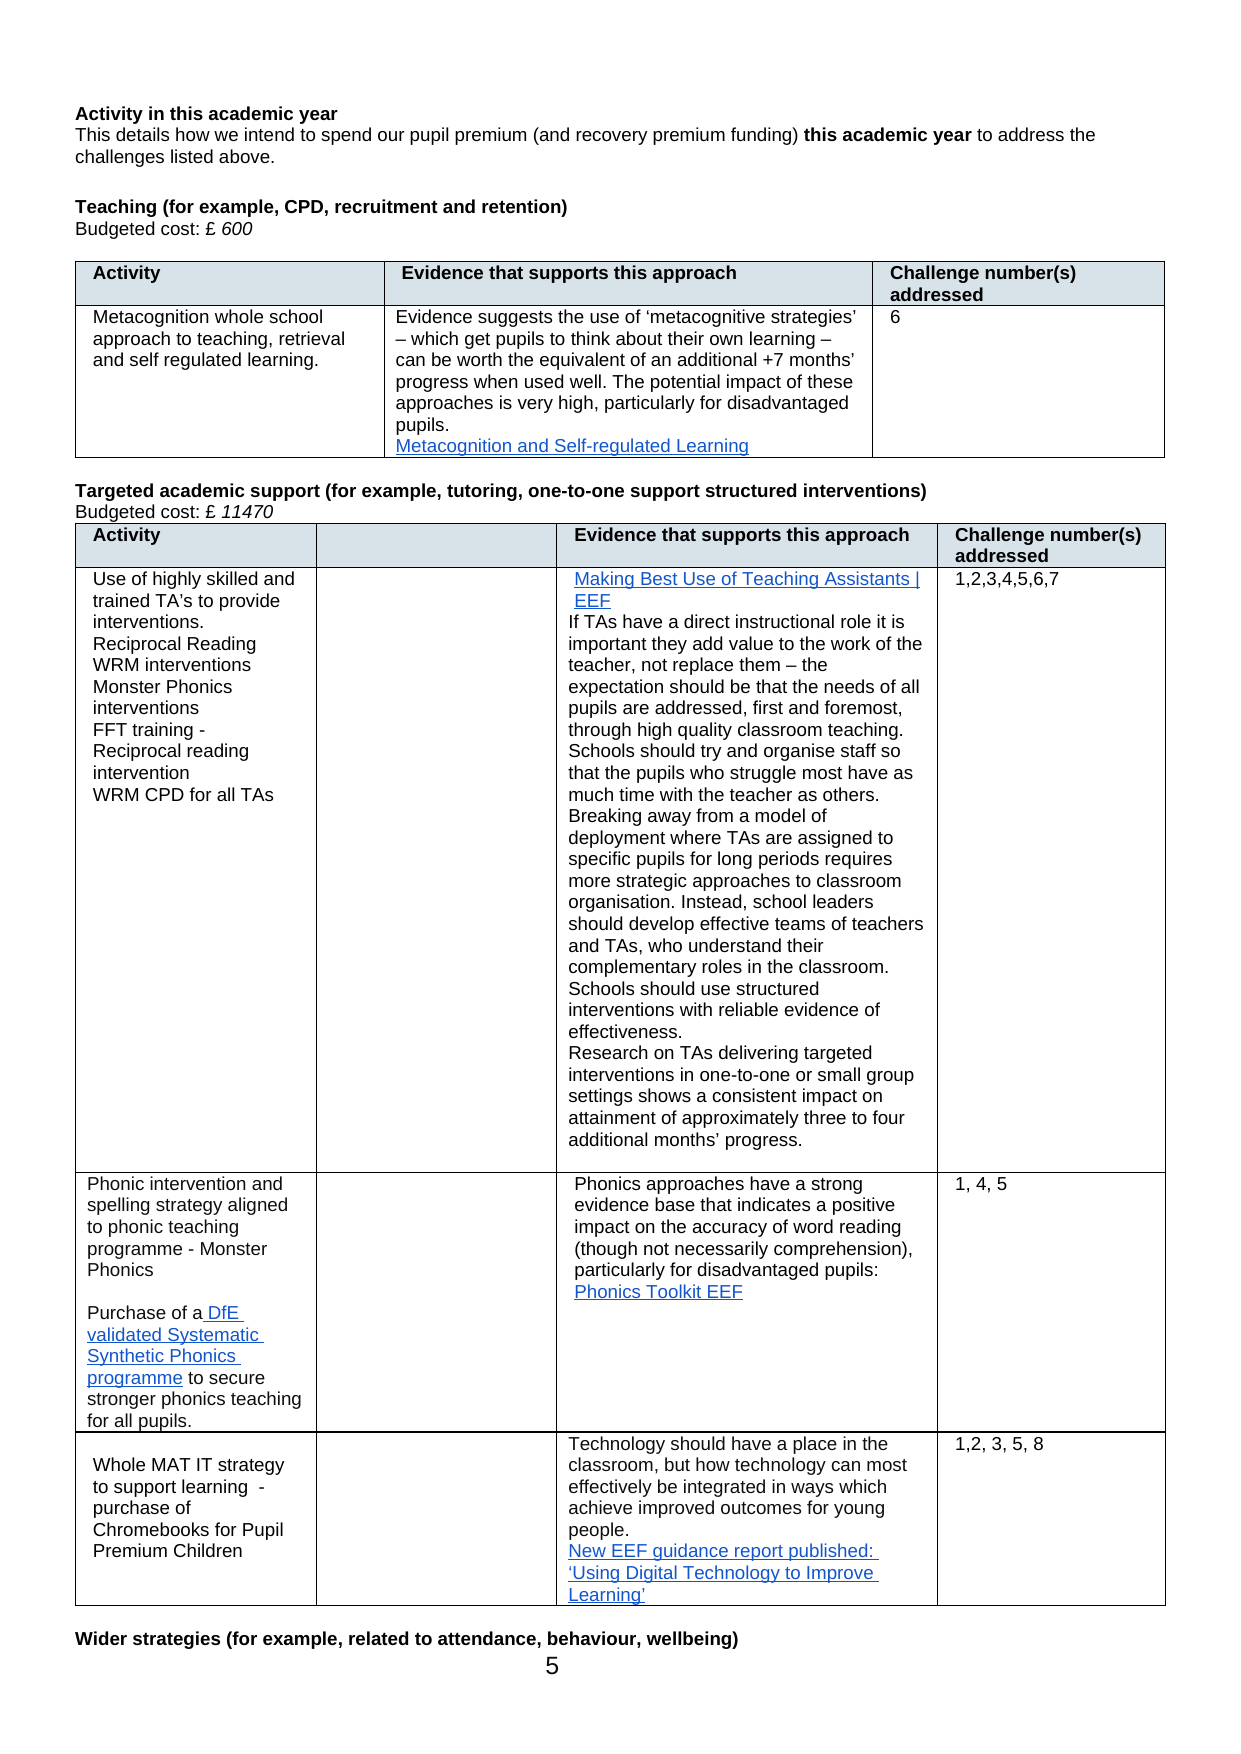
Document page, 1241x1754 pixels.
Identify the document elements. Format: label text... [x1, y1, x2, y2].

table_cell Metacognition whole school approach to teaching, retrieval and self regulated learning. [76, 306, 384, 457]
table_header Challenge number(s) addressed [873, 262, 1164, 305]
text Budgeted cost: £ 11470 [75, 501, 1165, 523]
table_cell [317, 1173, 556, 1431]
subtitle Teaching (for example, CPD, recruitment and retention) [75, 196, 1165, 218]
table_cell 1,2,3,4,5,6,7 [938, 568, 1165, 1172]
table_header Evidence that supports this approach [385, 262, 872, 305]
subtitle Activity in this academic year [75, 103, 1165, 124]
table_cell Technology should have a place in the classroom, but how technology can most effectively be integrated in ways which achieve improved outcomes for young people. New EEF guidance report published: ​‘Using Digital Technology to Improve Learning’ [557, 1433, 937, 1605]
table_cell Evidence suggests the use of ​‘metacognitive strategies’ – which get pupils to think about their own learning – can be worth the equivalent of an additional +7 months’ progress when used well. The potential impact of these approaches is very high, particularly for disadvantaged pupils. Metacognition and Self-regulated Learning [385, 306, 872, 457]
table_header Challenge number(s) addressed [938, 524, 1165, 567]
table_cell Making Best Use of Teaching Assistants | EEF If TAs have a direct instructional role it is important they add value to the work of the teacher, not replace them – the expectation should be that the needs of all pupils are addressed, first and foremost, through high quality classroom teaching. Schools should try and organise staff so that the pupils who struggle most have as much time with the teacher as others. Breaking away from a model of deployment where TAs are assigned to specific pupils for long periods requires more strategic approaches to classroom organisation. Instead, school leaders should develop effective teams of teachers and TAs, who understand their complementary roles in the classroom. Schools should use structured interventions with reliable evidence of effectiveness. Research on TAs delivering targeted interventions in one-to-one or small group settings shows a consistent impact on attainment of approximately three to four additional months’ progress. [557, 568, 937, 1172]
table_cell Use of highly skilled and trained TA’s to provide interventions. Reciprocal Reading WRM interventions Monster Phonics interventions FFT training - Reciprocal reading intervention WRM CPD for all TAs [76, 568, 316, 1172]
text Targeted academic support (for example, tutoring, one-to-one support structured interventions) [75, 479, 1165, 501]
table_cell Phonic intervention and spelling strategy aligned to phonic teaching programme - Monster Phonics Purchase of a DfE validated Systematic Synthetic Phonics programme to secure stronger phonics teaching for all pupils. [76, 1173, 316, 1431]
table_header Activity [76, 524, 316, 567]
table_cell 6 [873, 306, 1164, 457]
table_cell 1,2, 3, 5, 8 [938, 1433, 1165, 1605]
table_header Activity [76, 262, 384, 305]
text Budgeted cost: £ 600 [75, 218, 1165, 239]
text This details how we intend to spend our pupil premium (and recovery premium funding) this academic year to address the challenges listed above. [75, 124, 1165, 196]
table_header [317, 524, 556, 567]
table_cell [317, 568, 556, 1172]
table_cell Whole MAT IT strategy to support learning - purchase of Chromebooks for Pupil Premium Children [76, 1433, 316, 1605]
table_cell Phonics approaches have a strong evidence base that indicates a positive impact on the accuracy of word reading (though not necessarily comprehension), particularly for disadvantaged pupils: Phonics Toolkit EEF [557, 1173, 937, 1431]
table_cell 1, 4, 5 [938, 1173, 1165, 1431]
text Wider strategies (for example, related to attendance, behaviour, wellbeing) [75, 1627, 1165, 1649]
table_cell [317, 1433, 556, 1605]
table_header Evidence that supports this approach [557, 524, 937, 567]
